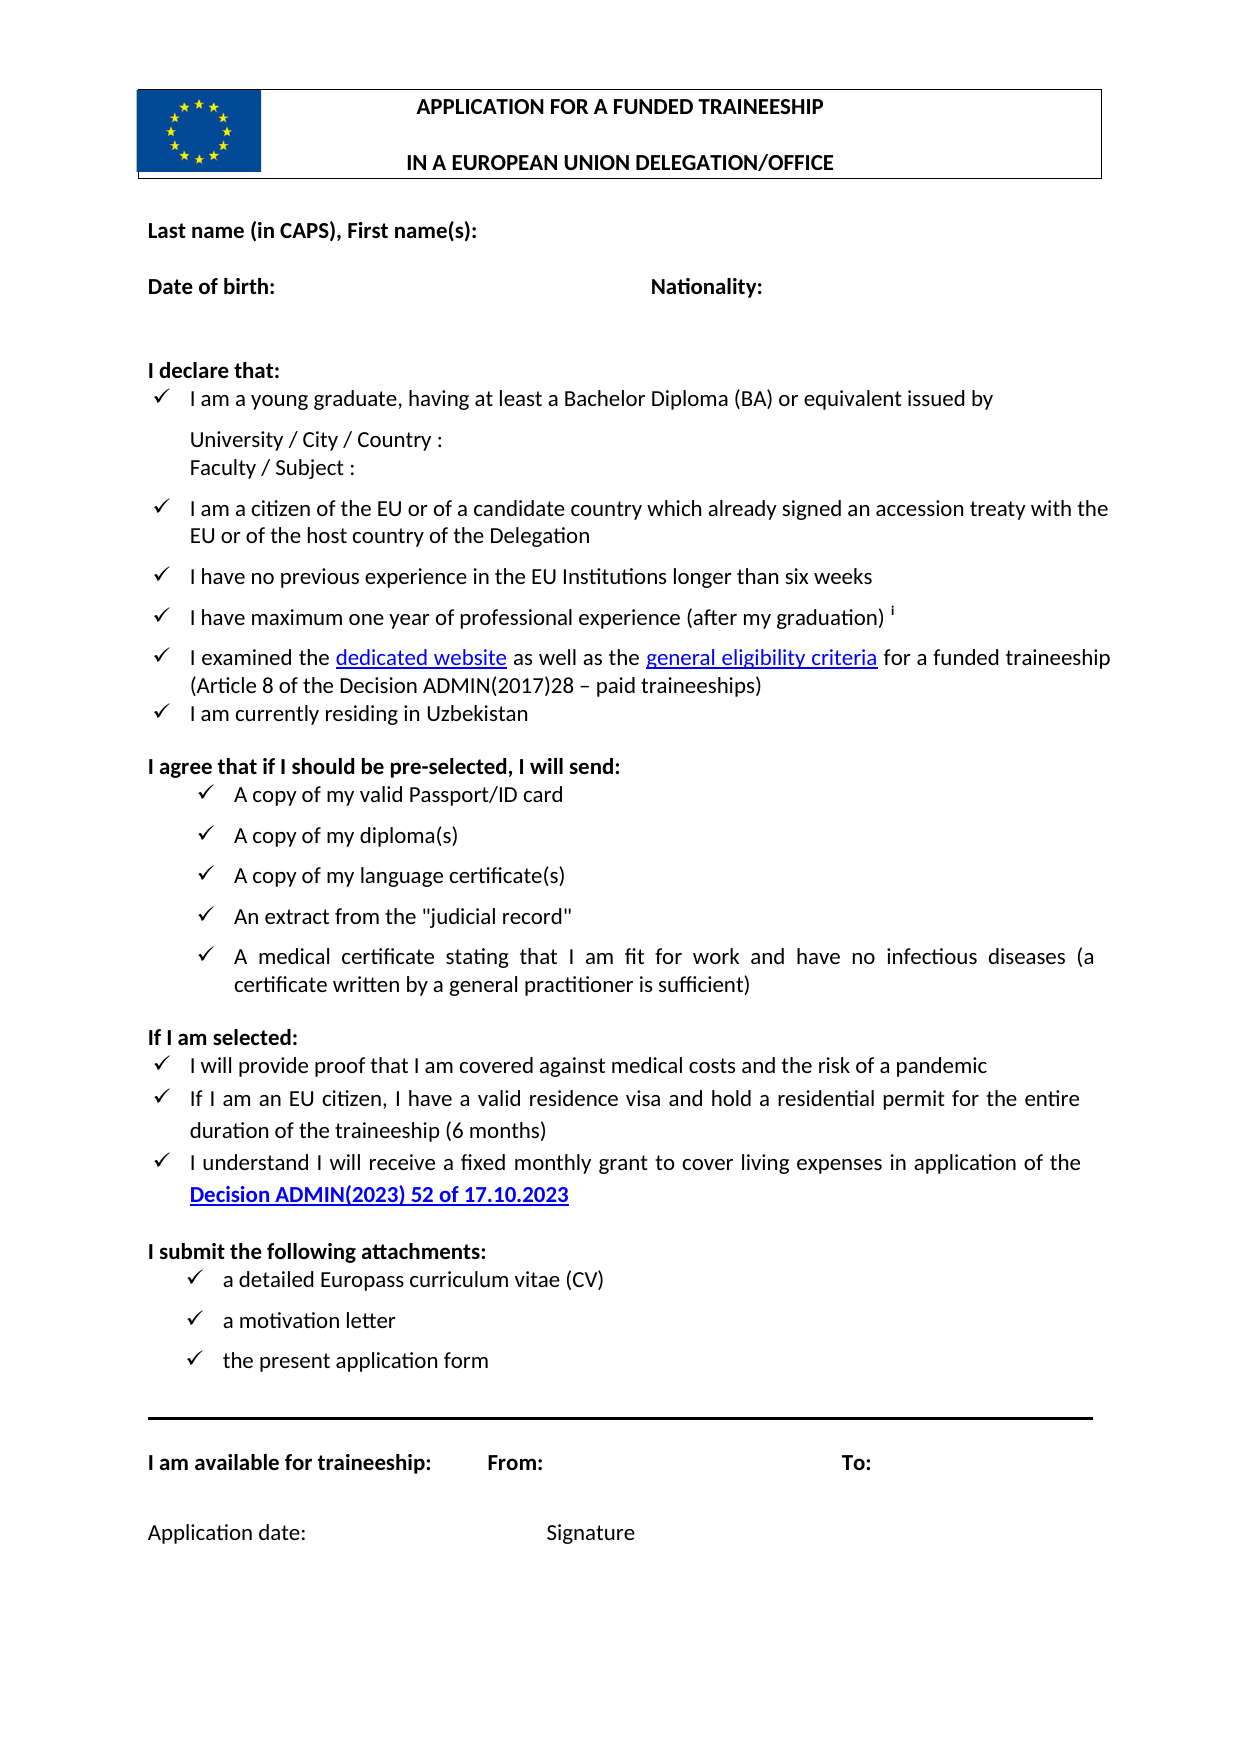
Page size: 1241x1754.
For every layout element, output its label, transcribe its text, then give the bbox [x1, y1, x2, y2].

list the present application form [185, 1347, 1093, 1374]
text IN A EUROPEAN UNION DELEGATION/OFFICE [139, 117, 1101, 178]
text Date of birth: Nationality: [148, 272, 1093, 301]
table_cell A medical certificate stating that I am fit for work and have no infectious diseases (a certificate written by a general practitioner is sufficient) [148, 943, 1107, 1011]
list a motivation letter [185, 1306, 1093, 1334]
list a detailed Europass curriculum vitae (CV) [185, 1266, 1093, 1293]
table_cell An extract from the "judicial record" [148, 902, 1107, 942]
table_cell A copy of my language certificate(s) [148, 861, 1107, 902]
text I declare that: [148, 357, 1093, 384]
text APPLICATION FOR A FUNDED TRAINEESHIP [262, 90, 1101, 117]
text If I am selected: [148, 1023, 1093, 1051]
table_cell I have maximum one year of professional experience (after my graduation) [103, 603, 1122, 643]
table_cell I am a citizen of the EU or of a candidate country which already signed an accession treaty with the EU or of the host country of the Delegation [103, 494, 1122, 562]
text I agree that if I should be pre-selected, I will send: [148, 752, 1093, 780]
text I am available for traineeship: From: To: [148, 1448, 1093, 1476]
table_header I will provide proof that I am covered against medical costs and the risk of a pandemic If I am an EU citizen, I have a valid residence visa and hold a residential permit for the entire duration of the traineeship (6 months) I understand I will receive a fixed monthly grant to cover living expenses in application of the Decision ADMIN(2023) 52 of 17.10.2023 [103, 1051, 1093, 1225]
text Application date: Signature [148, 1518, 1093, 1546]
table_header A copy of my valid Passport/ID card [148, 780, 1107, 821]
table_cell I examined the dedicated website as well as the general eligibility criteria for a funded traineeship (Article 8 of the Decision ADMIN(2017)28 – paid traineeships) I am currently residing in Uzbekistan [103, 643, 1122, 740]
table_cell I have no previous experience in the EU Institutions longer than six weeks [103, 562, 1122, 603]
table_header I am a young graduate, having at least a Bachelor Diploma (BA) or equivalent issued by University / City / Country : Faculty / Subject : [103, 385, 1122, 494]
picture [136, 90, 262, 172]
text I submit the following attachments: [148, 1237, 1093, 1266]
table_cell A copy of my diploma(s) [148, 821, 1107, 861]
text Last name (in CAPS), First name(s): [148, 216, 1093, 244]
